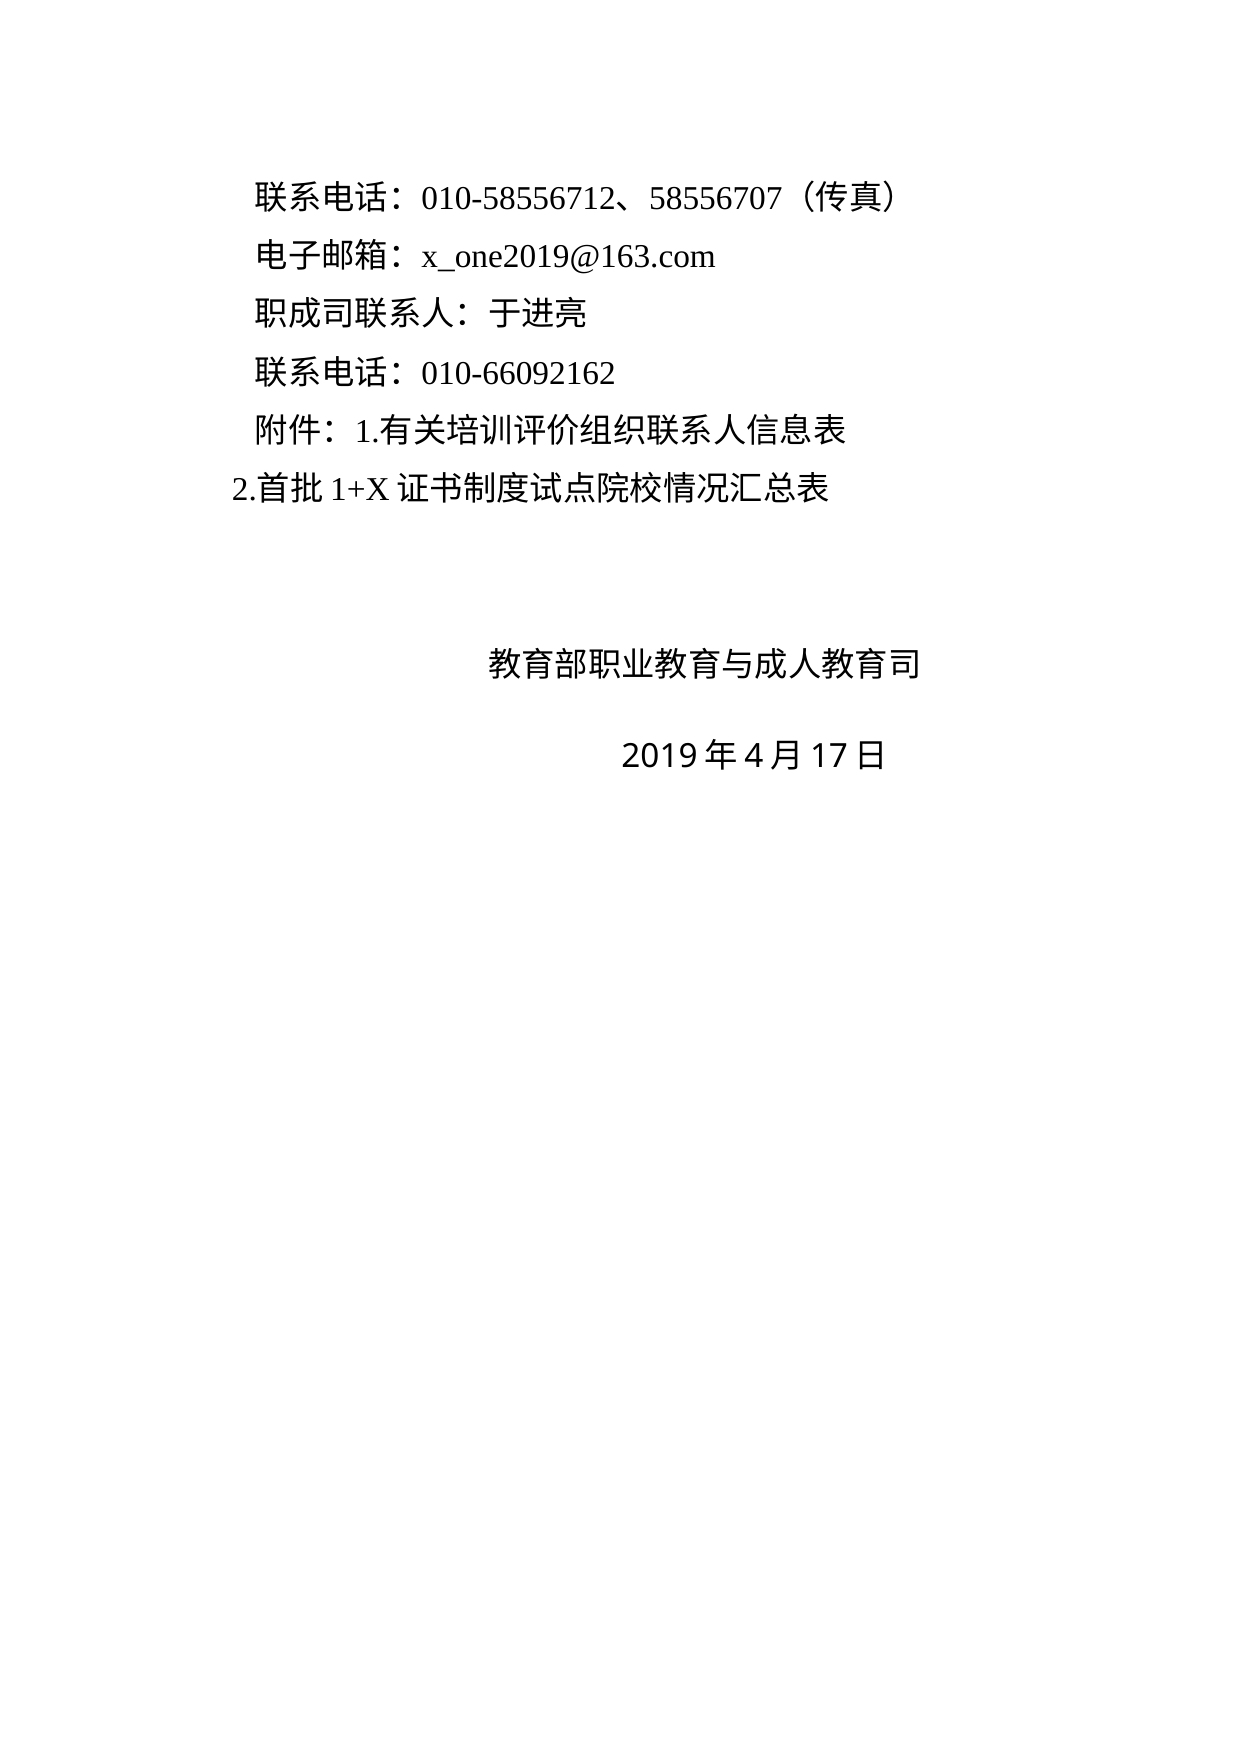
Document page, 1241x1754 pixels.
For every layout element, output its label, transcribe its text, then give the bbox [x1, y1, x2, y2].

text 附件：1.有关培训评价组织联系人信息表 [188, 396, 1052, 454]
text 职成司联系人：于进亮 [188, 279, 1052, 337]
text 联系电话：010-66092162 [188, 337, 1052, 396]
text 联系电话：010-58556712、58556707（传真） [188, 162, 1052, 221]
text 电子邮箱：x_one2019@163.com [188, 221, 1052, 279]
list 首批1+X证书制度试点院校情况汇总表 [188, 454, 1052, 512]
text 教育部职业教育与成人教育司 [188, 629, 1052, 696]
text 2019年4月17日 [188, 720, 1052, 786]
